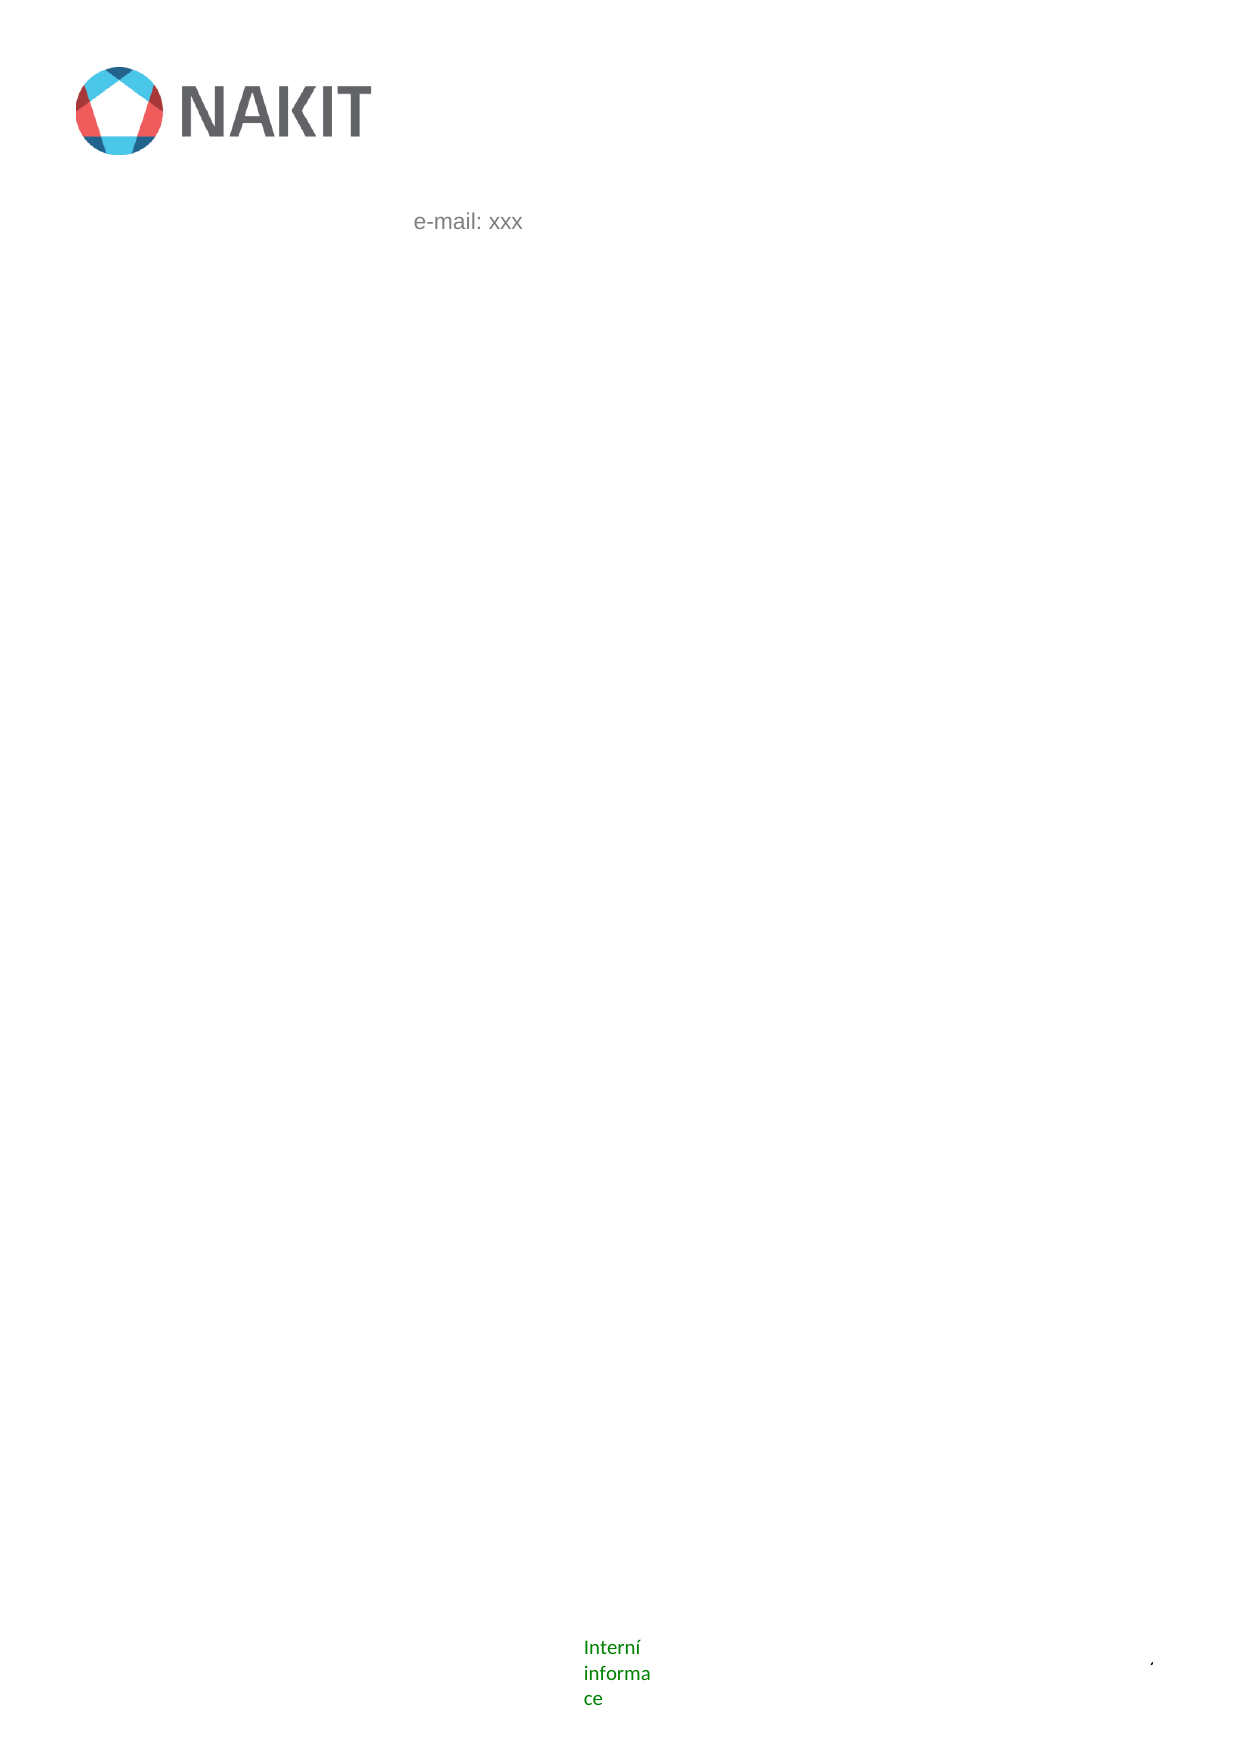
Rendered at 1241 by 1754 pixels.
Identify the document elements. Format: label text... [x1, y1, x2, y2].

picture [76, 67, 372, 155]
text e-mail: xxx [413, 208, 1163, 235]
